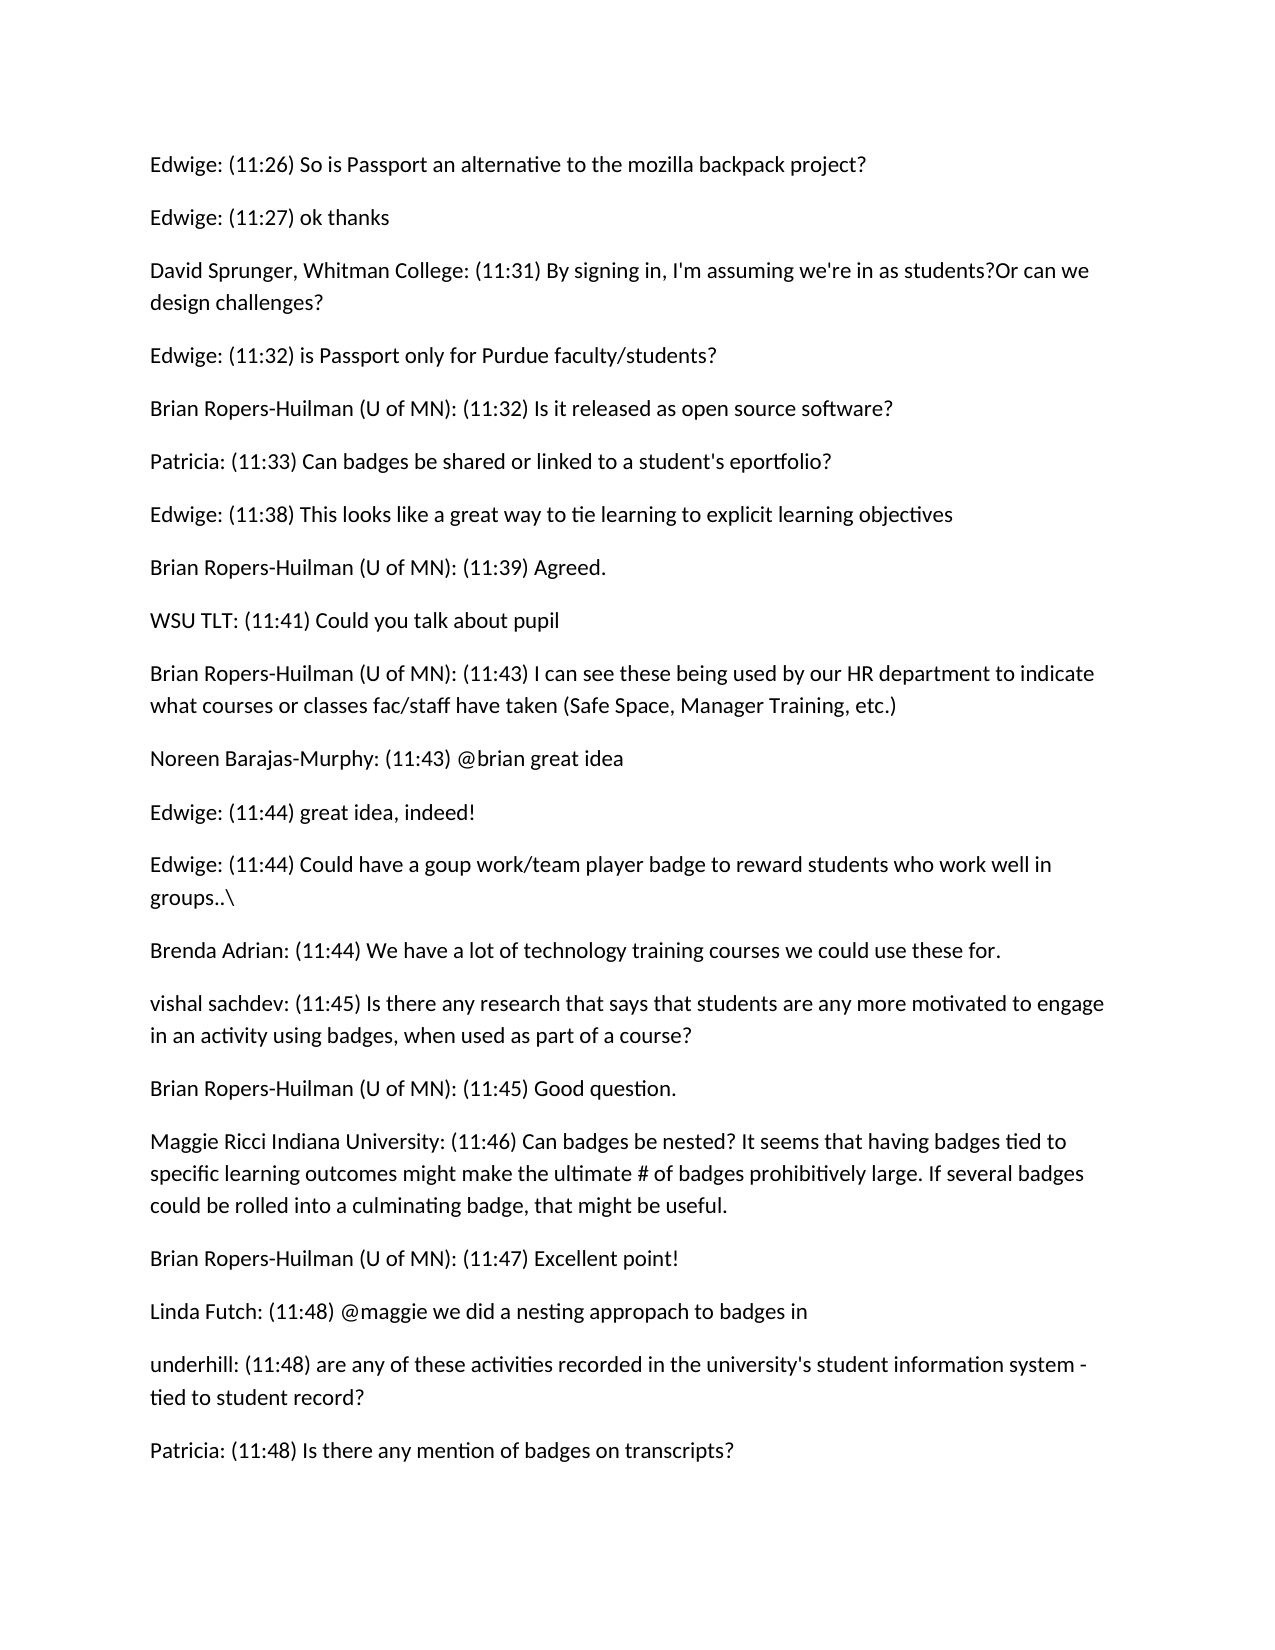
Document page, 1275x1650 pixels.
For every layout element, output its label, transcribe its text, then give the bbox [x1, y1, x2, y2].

text Edwige: (11:26) So is Passport an alternative to the mozilla backpack project? [150, 150, 1125, 178]
text Brian Ropers-Huilman (U of MN): (11:43) I can see these being used by our HR department to indicate what courses or classes fac/staff have taken (Safe Space, Manager Training, etc.) [150, 659, 1125, 719]
text Patricia: (11:33) Can badges be shared or linked to a student's eportfolio? [150, 447, 1125, 475]
text Brian Ropers-Huilman (U of MN): (11:32) Is it released as open source software? [150, 394, 1125, 422]
text Edwige: (11:32) is Passport only for Purdue faculty/students? [150, 341, 1125, 369]
text Edwige: (11:27) ok thanks [150, 203, 1125, 231]
text Edwige: (11:38) This looks like a great way to tie learning to explicit learning objectives [150, 500, 1125, 528]
text underhill: (11:48) are any of these activities recorded in the university's student information system - tied to student record? [150, 1351, 1125, 1411]
text Edwige: (11:44) Could have a goup work/team player badge to reward students who work well in groups..\ [150, 851, 1125, 911]
text Noreen Barajas-Murphy: (11:43) @brian great idea [150, 744, 1125, 773]
text vishal sachdev: (11:45) Is there any research that says that students are any more motivated to engage in an activity using badges, when used as part of a course? [150, 989, 1125, 1049]
text Patricia: (11:48) Is there any mention of badges on transcripts? [150, 1436, 1125, 1464]
text Brian Ropers-Huilman (U of MN): (11:45) Good question. [150, 1074, 1125, 1102]
text Edwige: (11:44) great idea, indeed! [150, 798, 1125, 826]
text Maggie Ricci Indiana University: (11:46) Can badges be nested? It seems that having badges tied to specific learning outcomes might make the ultimate # of badges prohibitively large. If several badges could be rolled into a culminating badge, that might be useful. [150, 1127, 1125, 1219]
text David Sprunger, Whitman College: (11:31) By signing in, I'm assuming we're in as students?Or can we design challenges? [150, 256, 1125, 316]
text Brian Ropers-Huilman (U of MN): (11:47) Excellent point! [150, 1244, 1125, 1272]
text Linda Futch: (11:48) @maggie we did a nesting appropach to badges in [150, 1297, 1125, 1326]
text Brenda Adrian: (11:44) We have a lot of technology training courses we could use these for. [150, 936, 1125, 964]
text WSU TLT: (11:41) Could you talk about pupil [150, 606, 1125, 634]
text Brian Ropers-Huilman (U of MN): (11:39) Agreed. [150, 553, 1125, 581]
